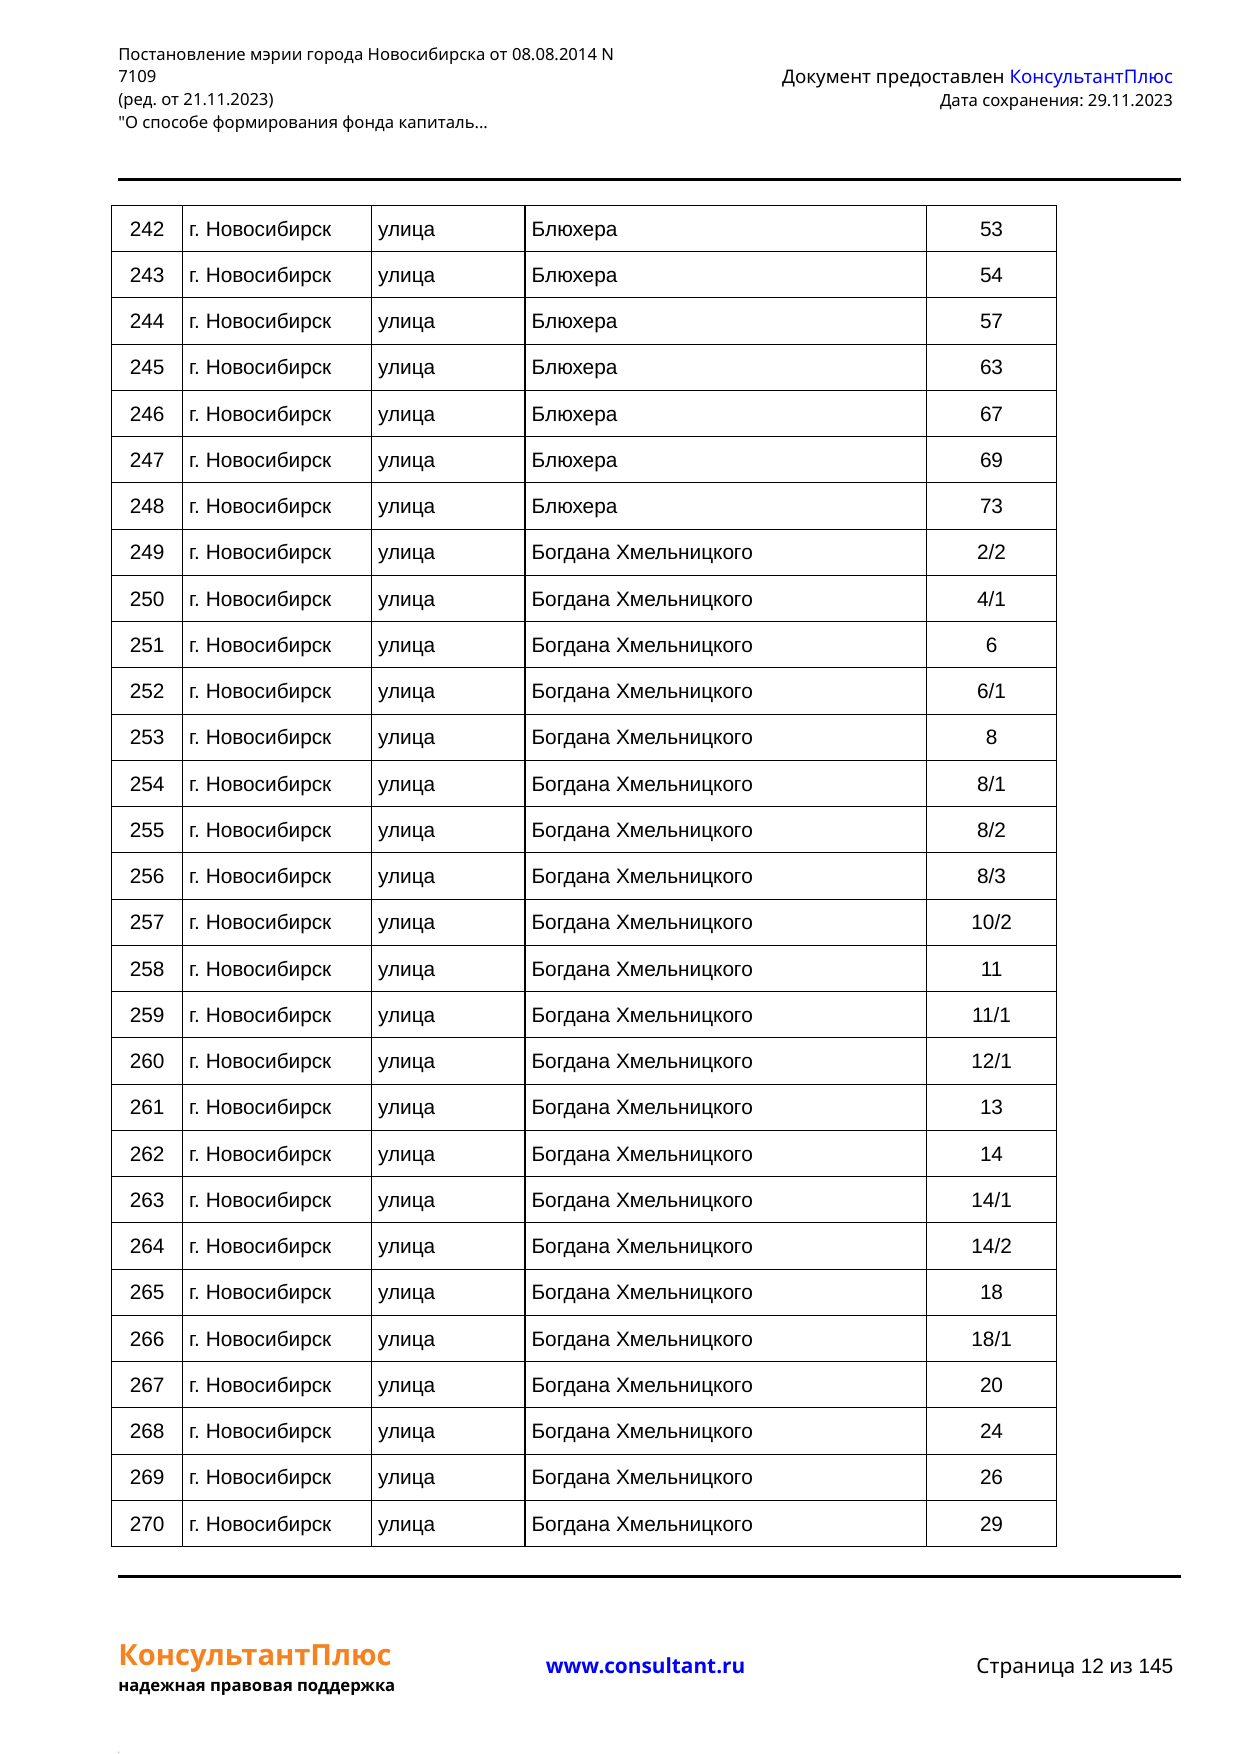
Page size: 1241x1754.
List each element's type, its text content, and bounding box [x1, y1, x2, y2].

table_cell улица [372, 1270, 524, 1315]
table_cell 14/1 [927, 1177, 1056, 1222]
table_cell г. Новосибирск [183, 1085, 371, 1130]
table_cell улица [372, 391, 524, 436]
table_cell Богдана Хмельницкого [526, 992, 926, 1037]
table_cell 29 [927, 1501, 1056, 1546]
table_cell 14/2 [927, 1223, 1056, 1268]
table_cell 265 [112, 1270, 182, 1315]
table_cell 18/1 [927, 1316, 1056, 1361]
table_cell улица [372, 992, 524, 1037]
table_cell 6 [927, 622, 1056, 667]
table_cell г. Новосибирск [183, 530, 371, 575]
table_cell улица [372, 1408, 524, 1453]
table_cell 63 [927, 345, 1056, 390]
table_cell улица [372, 206, 524, 251]
table_cell улица [372, 622, 524, 667]
table_cell г. Новосибирск [183, 1501, 371, 1546]
table_cell 4/1 [927, 576, 1056, 621]
table_cell г. Новосибирск [183, 807, 371, 852]
table_cell Богдана Хмельницкого [526, 807, 926, 852]
table_cell Богдана Хмельницкого [526, 668, 926, 713]
table_cell 10/2 [927, 900, 1056, 945]
table_cell 267 [112, 1362, 182, 1407]
table_cell г. Новосибирск [183, 1270, 371, 1315]
table_cell улица [372, 1362, 524, 1407]
table_cell 262 [112, 1131, 182, 1176]
table_cell 242 [112, 206, 182, 251]
table_cell 12/1 [927, 1038, 1056, 1083]
table_cell 57 [927, 298, 1056, 343]
table_cell улица [372, 668, 524, 713]
table_cell 264 [112, 1223, 182, 1268]
table_cell улица [372, 576, 524, 621]
table_cell улица [372, 1131, 524, 1176]
table_cell г. Новосибирск [183, 715, 371, 760]
table_cell 269 [112, 1455, 182, 1500]
table_cell Блюхера [526, 437, 926, 482]
table_cell г. Новосибирск [183, 761, 371, 806]
table_cell улица [372, 1501, 524, 1546]
table_cell улица [372, 946, 524, 991]
table_cell улица [372, 530, 524, 575]
table_cell улица [372, 853, 524, 898]
table_cell г. Новосибирск [183, 900, 371, 945]
table_cell Богдана Хмельницкого [526, 946, 926, 991]
table_cell г. Новосибирск [183, 483, 371, 528]
table_cell г. Новосибирск [183, 1316, 371, 1361]
table_cell 53 [927, 206, 1056, 251]
table_cell г. Новосибирск [183, 1131, 371, 1176]
table_cell улица [372, 1085, 524, 1130]
table_cell г. Новосибирск [183, 1408, 371, 1453]
table_cell 73 [927, 483, 1056, 528]
table_cell 8 [927, 715, 1056, 760]
table_cell улица [372, 252, 524, 297]
table_cell г. Новосибирск [183, 946, 371, 991]
table_cell Богдана Хмельницкого [526, 1038, 926, 1083]
table_cell 67 [927, 391, 1056, 436]
table_cell 268 [112, 1408, 182, 1453]
table_cell улица [372, 900, 524, 945]
table_cell 246 [112, 391, 182, 436]
table_cell улица [372, 807, 524, 852]
table_cell Богдана Хмельницкого [526, 715, 926, 760]
table_cell Богдана Хмельницкого [526, 622, 926, 667]
table_cell 247 [112, 437, 182, 482]
table_cell 14 [927, 1131, 1056, 1176]
table_cell Богдана Хмельницкого [526, 1408, 926, 1453]
table_cell 256 [112, 853, 182, 898]
table_cell улица [372, 437, 524, 482]
table_cell Богдана Хмельницкого [526, 761, 926, 806]
table_cell улица [372, 1038, 524, 1083]
table_cell 244 [112, 298, 182, 343]
table_cell 251 [112, 622, 182, 667]
table_cell 266 [112, 1316, 182, 1361]
table_cell Блюхера [526, 391, 926, 436]
table_cell 260 [112, 1038, 182, 1083]
table_cell улица [372, 345, 524, 390]
table_cell г. Новосибирск [183, 298, 371, 343]
table_cell Богдана Хмельницкого [526, 1177, 926, 1222]
table_cell Богдана Хмельницкого [526, 1131, 926, 1176]
table_cell Богдана Хмельницкого [526, 1316, 926, 1361]
table_cell улица [372, 1177, 524, 1222]
table_cell г. Новосибирск [183, 622, 371, 667]
table_cell г. Новосибирск [183, 252, 371, 297]
table_cell г. Новосибирск [183, 992, 371, 1037]
table_cell 2/2 [927, 530, 1056, 575]
table_cell Богдана Хмельницкого [526, 1455, 926, 1500]
table_cell 259 [112, 992, 182, 1037]
table_cell улица [372, 483, 524, 528]
table_cell г. Новосибирск [183, 345, 371, 390]
table_cell г. Новосибирск [183, 853, 371, 898]
table_cell 11/1 [927, 992, 1056, 1037]
table_cell г. Новосибирск [183, 1038, 371, 1083]
table_cell улица [372, 1316, 524, 1361]
table_cell 13 [927, 1085, 1056, 1130]
table_cell 54 [927, 252, 1056, 297]
table_cell Богдана Хмельницкого [526, 1362, 926, 1407]
table_cell Богдана Хмельницкого [526, 853, 926, 898]
table_cell Богдана Хмельницкого [526, 1223, 926, 1268]
table_cell 258 [112, 946, 182, 991]
table_cell г. Новосибирск [183, 1362, 371, 1407]
table_cell улица [372, 1223, 524, 1268]
table_cell 254 [112, 761, 182, 806]
table_cell Блюхера [526, 298, 926, 343]
table_cell г. Новосибирск [183, 1177, 371, 1222]
table_cell Богдана Хмельницкого [526, 530, 926, 575]
table_cell 243 [112, 252, 182, 297]
table_cell 8/2 [927, 807, 1056, 852]
table_cell 8/3 [927, 853, 1056, 898]
table_cell улица [372, 715, 524, 760]
table_cell г. Новосибирск [183, 1455, 371, 1500]
table_cell 253 [112, 715, 182, 760]
table_cell улица [372, 298, 524, 343]
table_cell г. Новосибирск [183, 576, 371, 621]
table_cell г. Новосибирск [183, 206, 371, 251]
table_cell 249 [112, 530, 182, 575]
table_cell 245 [112, 345, 182, 390]
table_cell 6/1 [927, 668, 1056, 713]
table_cell г. Новосибирск [183, 391, 371, 436]
table_cell 255 [112, 807, 182, 852]
table_cell г. Новосибирск [183, 668, 371, 713]
table_cell г. Новосибирск [183, 437, 371, 482]
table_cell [526, 1501, 926, 1546]
table_cell 252 [112, 668, 182, 713]
table_cell Блюхера [526, 252, 926, 297]
table_cell 8/1 [927, 761, 1056, 806]
table_cell 248 [112, 483, 182, 528]
table_cell Блюхера [526, 483, 926, 528]
table_cell Блюхера [526, 345, 926, 390]
table_cell 20 [927, 1362, 1056, 1407]
table_cell Блюхера [526, 206, 926, 251]
table_cell 257 [112, 900, 182, 945]
table_cell улица [372, 761, 524, 806]
table_cell 24 [927, 1408, 1056, 1453]
table_cell г. Новосибирск [183, 1223, 371, 1268]
table_cell 263 [112, 1177, 182, 1222]
table_cell 250 [112, 576, 182, 621]
table_cell 26 [927, 1455, 1056, 1500]
table_cell 261 [112, 1085, 182, 1130]
table_cell 69 [927, 437, 1056, 482]
table_cell Богдана Хмельницкого [526, 1085, 926, 1130]
table_cell Богдана Хмельницкого [526, 900, 926, 945]
table_cell Богдана Хмельницкого [526, 576, 926, 621]
table_cell Богдана Хмельницкого [526, 1270, 926, 1315]
table_cell 11 [927, 946, 1056, 991]
table_cell 18 [927, 1270, 1056, 1315]
table_cell 270 [112, 1501, 182, 1546]
table_cell улица [372, 1455, 524, 1500]
